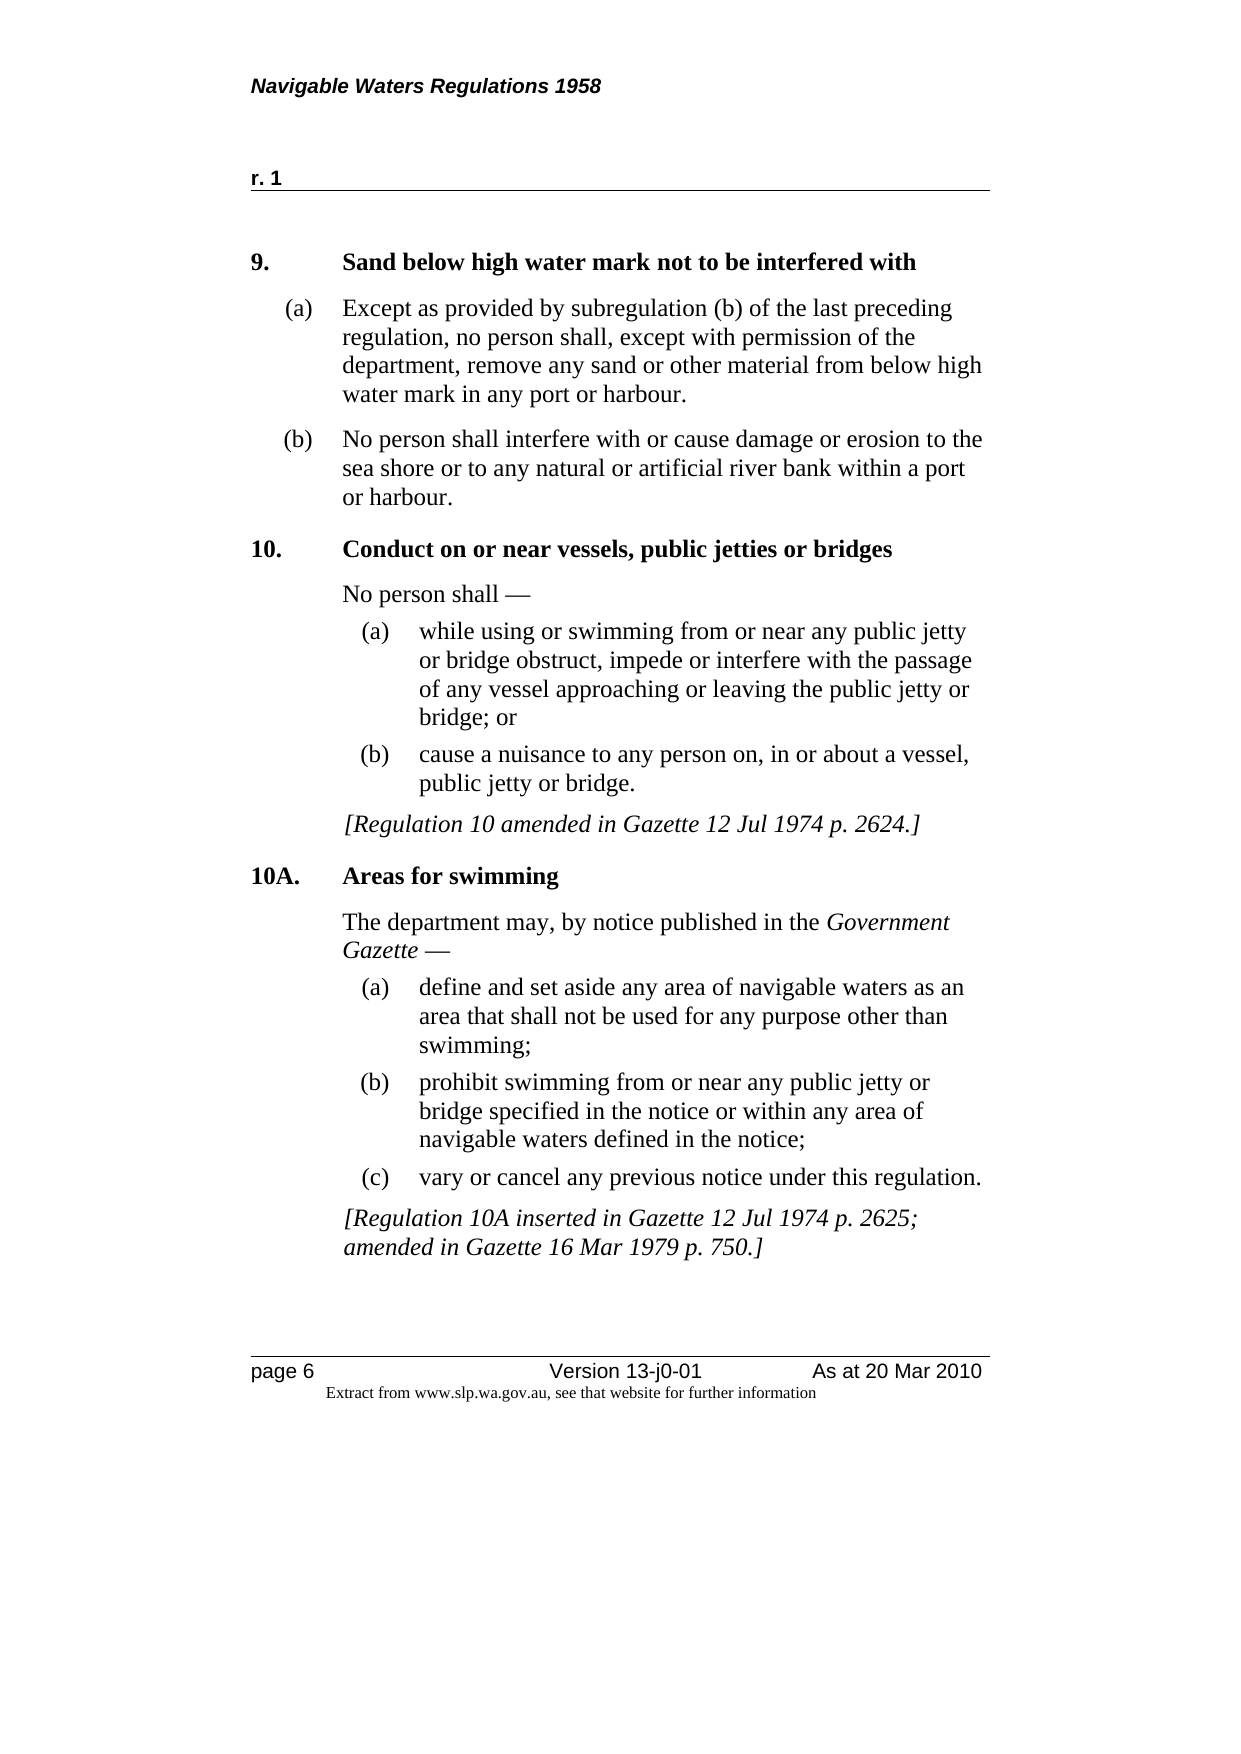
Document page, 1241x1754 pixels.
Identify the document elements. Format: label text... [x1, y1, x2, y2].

subtitle 10. Conduct on or near vessels, public jetties or bridges [251, 534, 990, 562]
subtitle 10A. Areas for swimming [251, 861, 990, 890]
text No person shall — [251, 579, 990, 608]
text (a) define and set aside any area of navigable waters as an area that shall not be used for any purpose other than swimming; [251, 972, 990, 1059]
text [Regulation 10A inserted in Gazette 12 Jul 1974 p. 2625; amended in Gazette 16 Mar 1979 p. 750.] [251, 1203, 990, 1260]
text The department may, by notice published in the Government Gazette — [251, 907, 990, 964]
text [Regulation 10 amended in Gazette 12 Jul 1974 p. 2624.] [251, 809, 990, 838]
text (c) vary or cancel any previous notice under this regulation. [251, 1162, 990, 1190]
text (b) cause a nuisance to any person on, in or about a vessel, public jetty or bridge. [251, 739, 990, 797]
text (b) prohibit swimming from or near any public jetty or bridge specified in the notice or within any area of navigable waters defined in the notice; [251, 1067, 990, 1153]
text (a) Except as provided by subregulation (b) of the last preceding regulation, no person shall, except with permission of the department, remove any sand or other material from below high water mark in any port or harbour. [251, 293, 990, 408]
subtitle 9. Sand below high water mark not to be interfered with [251, 247, 990, 276]
text (b) No person shall interfere with or cause damage or erosion to the sea shore or to any natural or artificial river bank within a port or harbour. [251, 424, 990, 511]
text (a) while using or swimming from or near any public jetty or bridge obstruct, impede or interfere with the passage of any vessel approaching or leaving the public jetty or bridge; or [251, 616, 990, 731]
